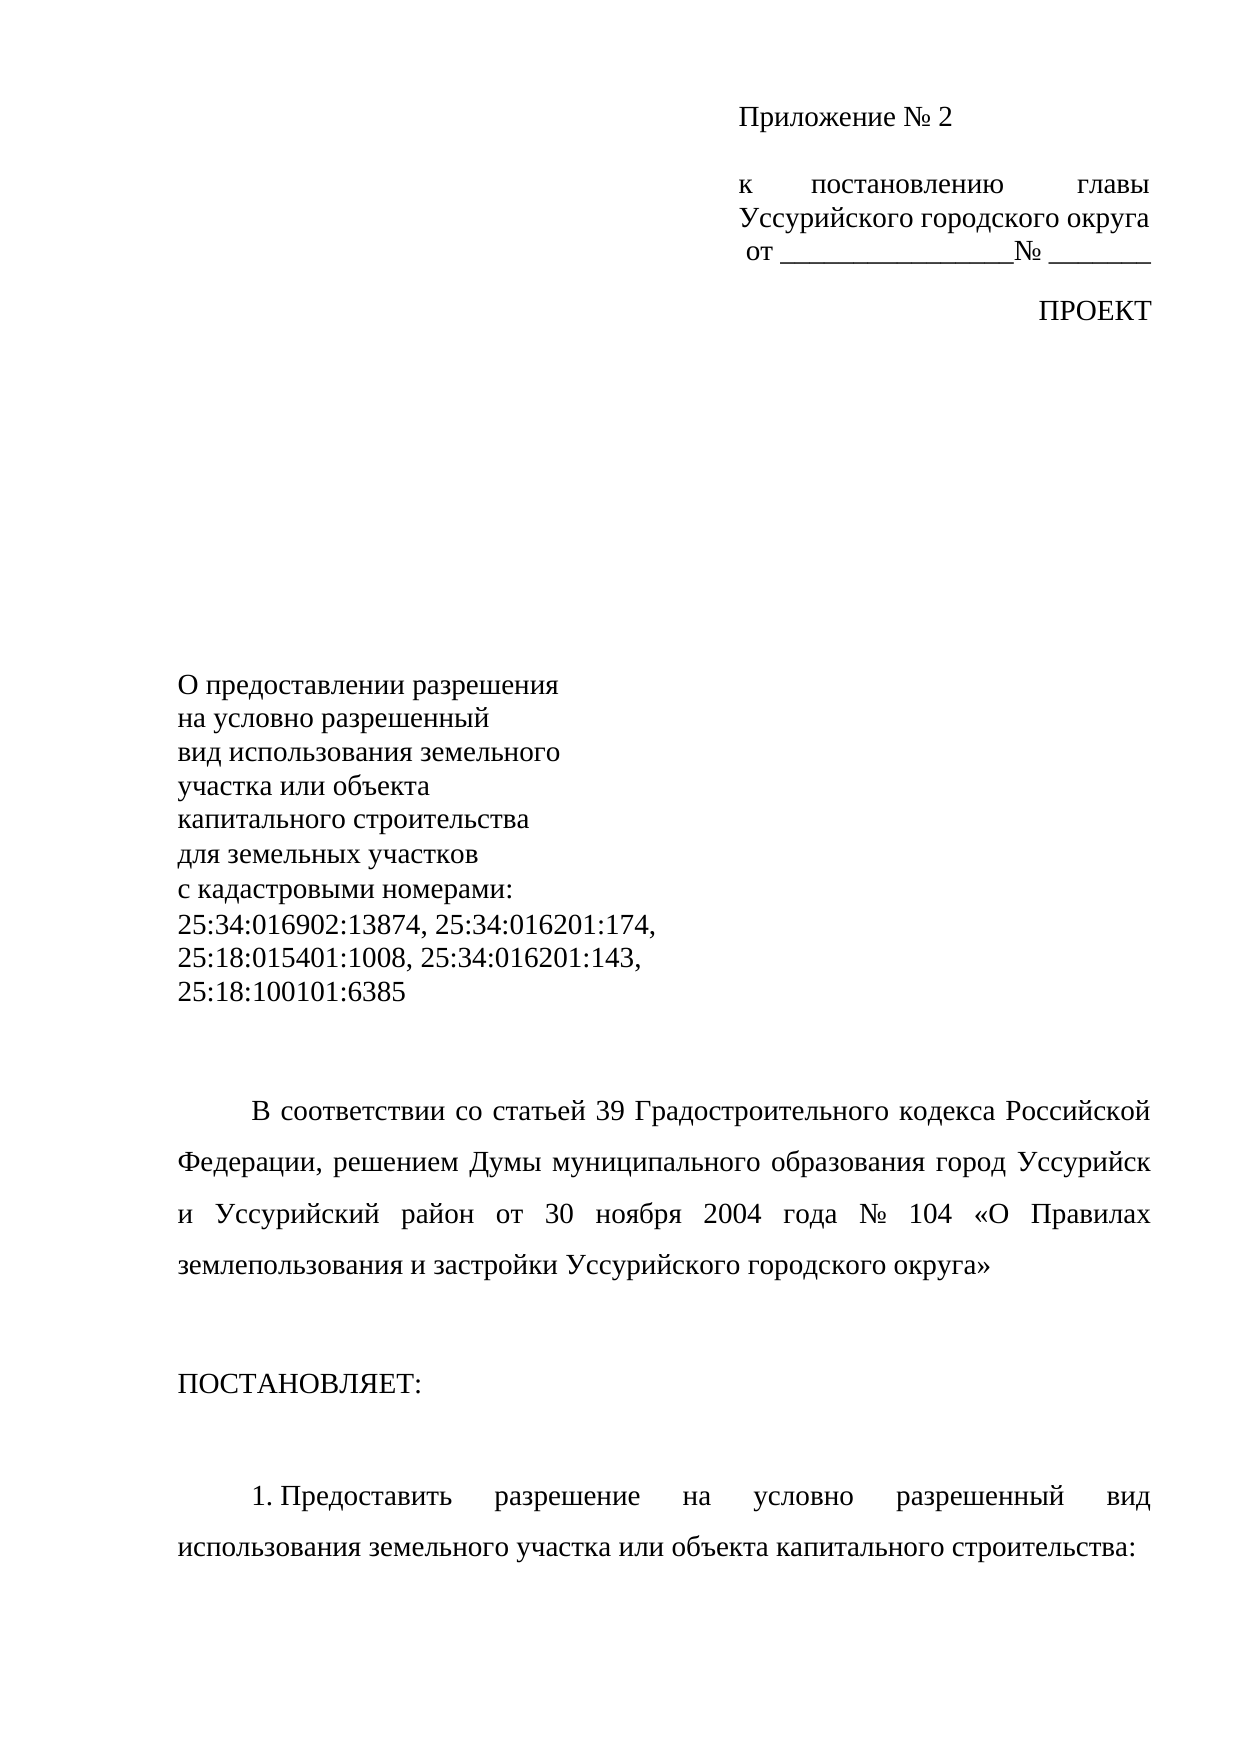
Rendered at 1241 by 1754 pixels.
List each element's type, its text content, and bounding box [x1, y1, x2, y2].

text на условно разрешенный [177, 701, 1152, 734]
title для земельных участков [177, 836, 635, 870]
text ПРОЕКТ [177, 293, 1152, 327]
title капитального строительства [177, 801, 635, 835]
text от ________________№ _______ [177, 233, 1152, 267]
text Уссурийского городского округа [177, 200, 1152, 233]
text к постановлению главы [177, 166, 1152, 200]
title 25:18:100101:6385 [177, 974, 1152, 1007]
text Приложение № 2 [177, 99, 1152, 133]
title ПОСТАНОВЛЯЕТ: [177, 1366, 1152, 1399]
title с кадастровыми номерами: [177, 872, 635, 905]
text О предоставлении разрешения [177, 667, 1152, 701]
title 25:18:015401:1008, 25:34:016201:143, [177, 940, 1152, 974]
title 25:34:016902:13874, 25:34:016201:174, [177, 907, 1152, 940]
text 1. Предоставить разрешение на условно разрешенный вид использования земельного участка или объекта капитального строительства: [177, 1478, 1152, 1562]
text участка или объекта [177, 768, 1152, 801]
title В соответствии со статьей 39 Градостроительного кодекса Российской Федерации, решением Думы муниципального образования город Уссурийск и Уссурийский район от 30 ноября 2004 года № 104 «О Правилах землепользования и застройки Уссурийского городского округа» [177, 1093, 1152, 1281]
text вид использования земельного [177, 734, 1152, 768]
